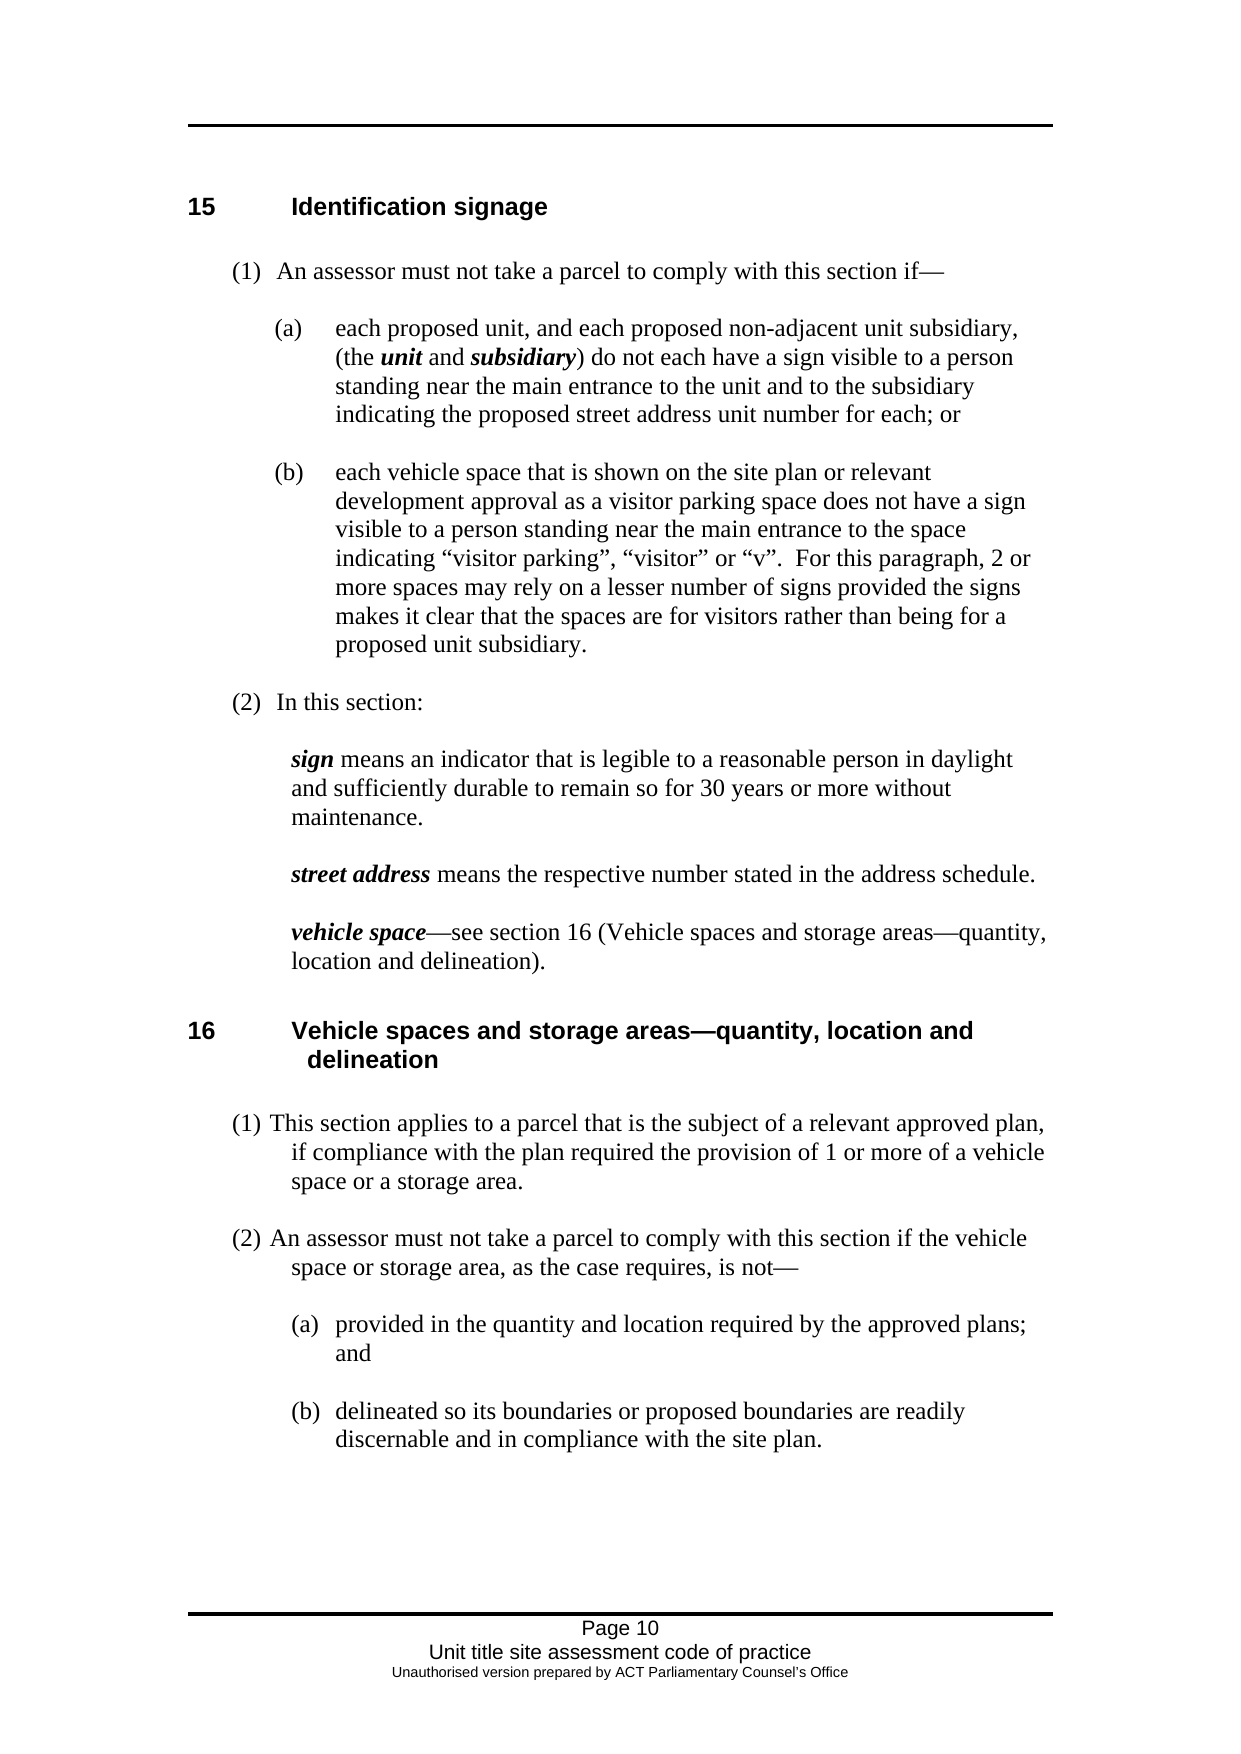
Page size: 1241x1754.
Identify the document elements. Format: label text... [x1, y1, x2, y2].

text street address means the respective number stated in the address schedule. [291, 859, 1053, 888]
subtitle Identification signage [187, 192, 1053, 221]
list An assessor must not take a parcel to comply with this section if— [232, 256, 1053, 284]
text vehicle space—see section 16 (Vehicle spaces and storage areas—quantity, location and delineation). [291, 917, 1053, 974]
list each proposed unit, and each proposed non-adjacent unit subsidiary, (the unit and subsidiary) do not each have a sign visible to a person standing near the main entrance to the unit and to the subsidiary indicating the proposed street address unit number for each; or [274, 313, 1053, 428]
list An assessor must not take a parcel to comply with this section if the vehicle space or storage area, as the case requires, is not— [232, 1223, 1053, 1281]
list provided in the quantity and location required by the approved plans; and [291, 1309, 1053, 1367]
list This section applies to a parcel that is the subject of a relevant approved plan, if compliance with the plan required the provision of 1 or more of a vehicle space or a storage area. [232, 1108, 1053, 1194]
list each vehicle space that is shown on the site plan or relevant development approval as a visitor parking space does not have a sign visible to a person standing near the main entrance to the space indicating “visitor parking”, “visitor” or “v”. For this paragraph, 2 or more spaces may rely on a lesser number of signs provided the signs makes it clear that the spaces are for visitors rather than being for a proposed unit subsidiary. [274, 457, 1053, 658]
list In this section: [232, 687, 1053, 716]
list delineated so its boundaries or proposed boundaries are readily discernable and in compliance with the site plan. [291, 1396, 1053, 1453]
subtitle Vehicle spaces and storage areas—quantity, location and delineation [187, 1016, 1053, 1073]
text sign means an indicator that is legible to a reasonable person in daylight and sufficiently durable to remain so for 30 years or more without maintenance. [291, 744, 1053, 831]
